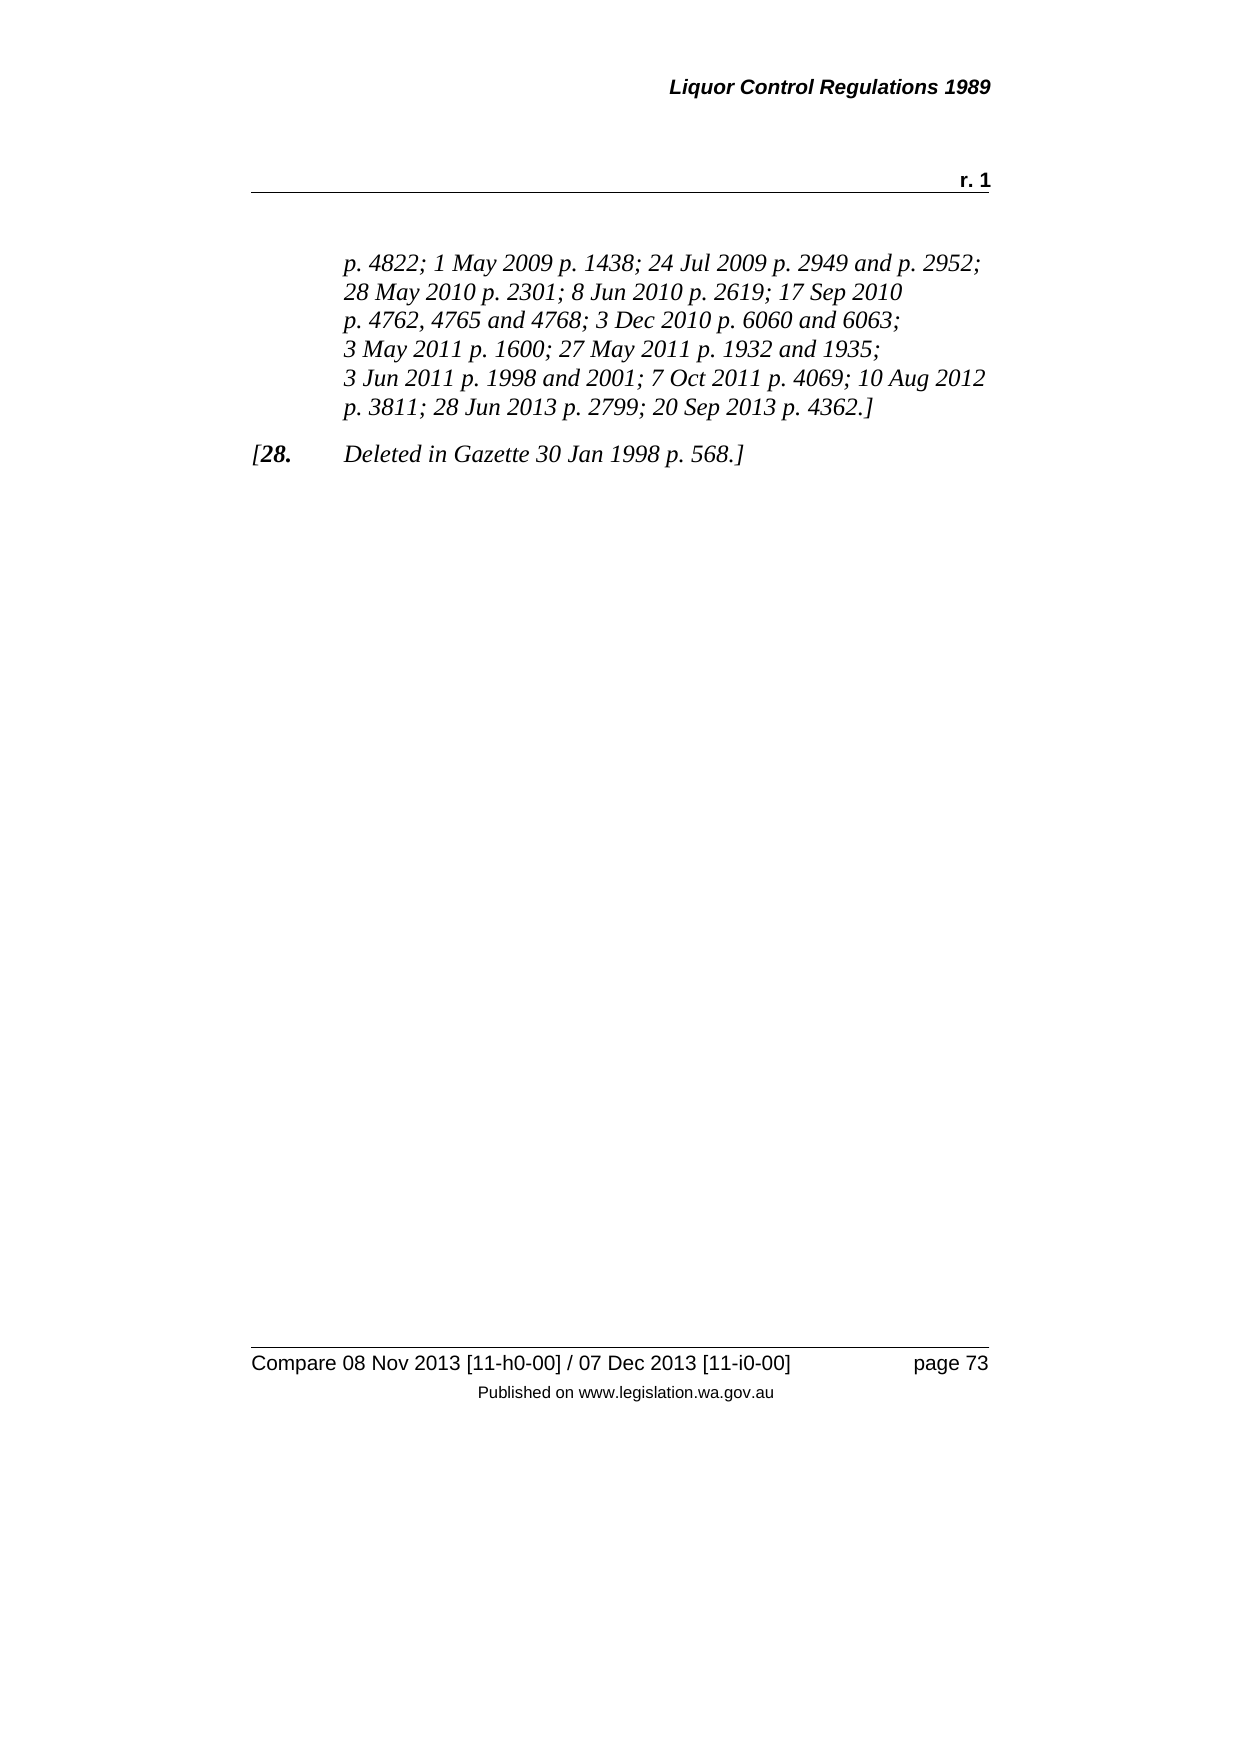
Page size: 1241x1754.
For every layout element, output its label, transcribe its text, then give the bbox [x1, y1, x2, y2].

text [28. Deleted in Gazette 30 Jan 1998 p. 568.] [251, 439, 989, 468]
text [251, 248, 989, 421]
